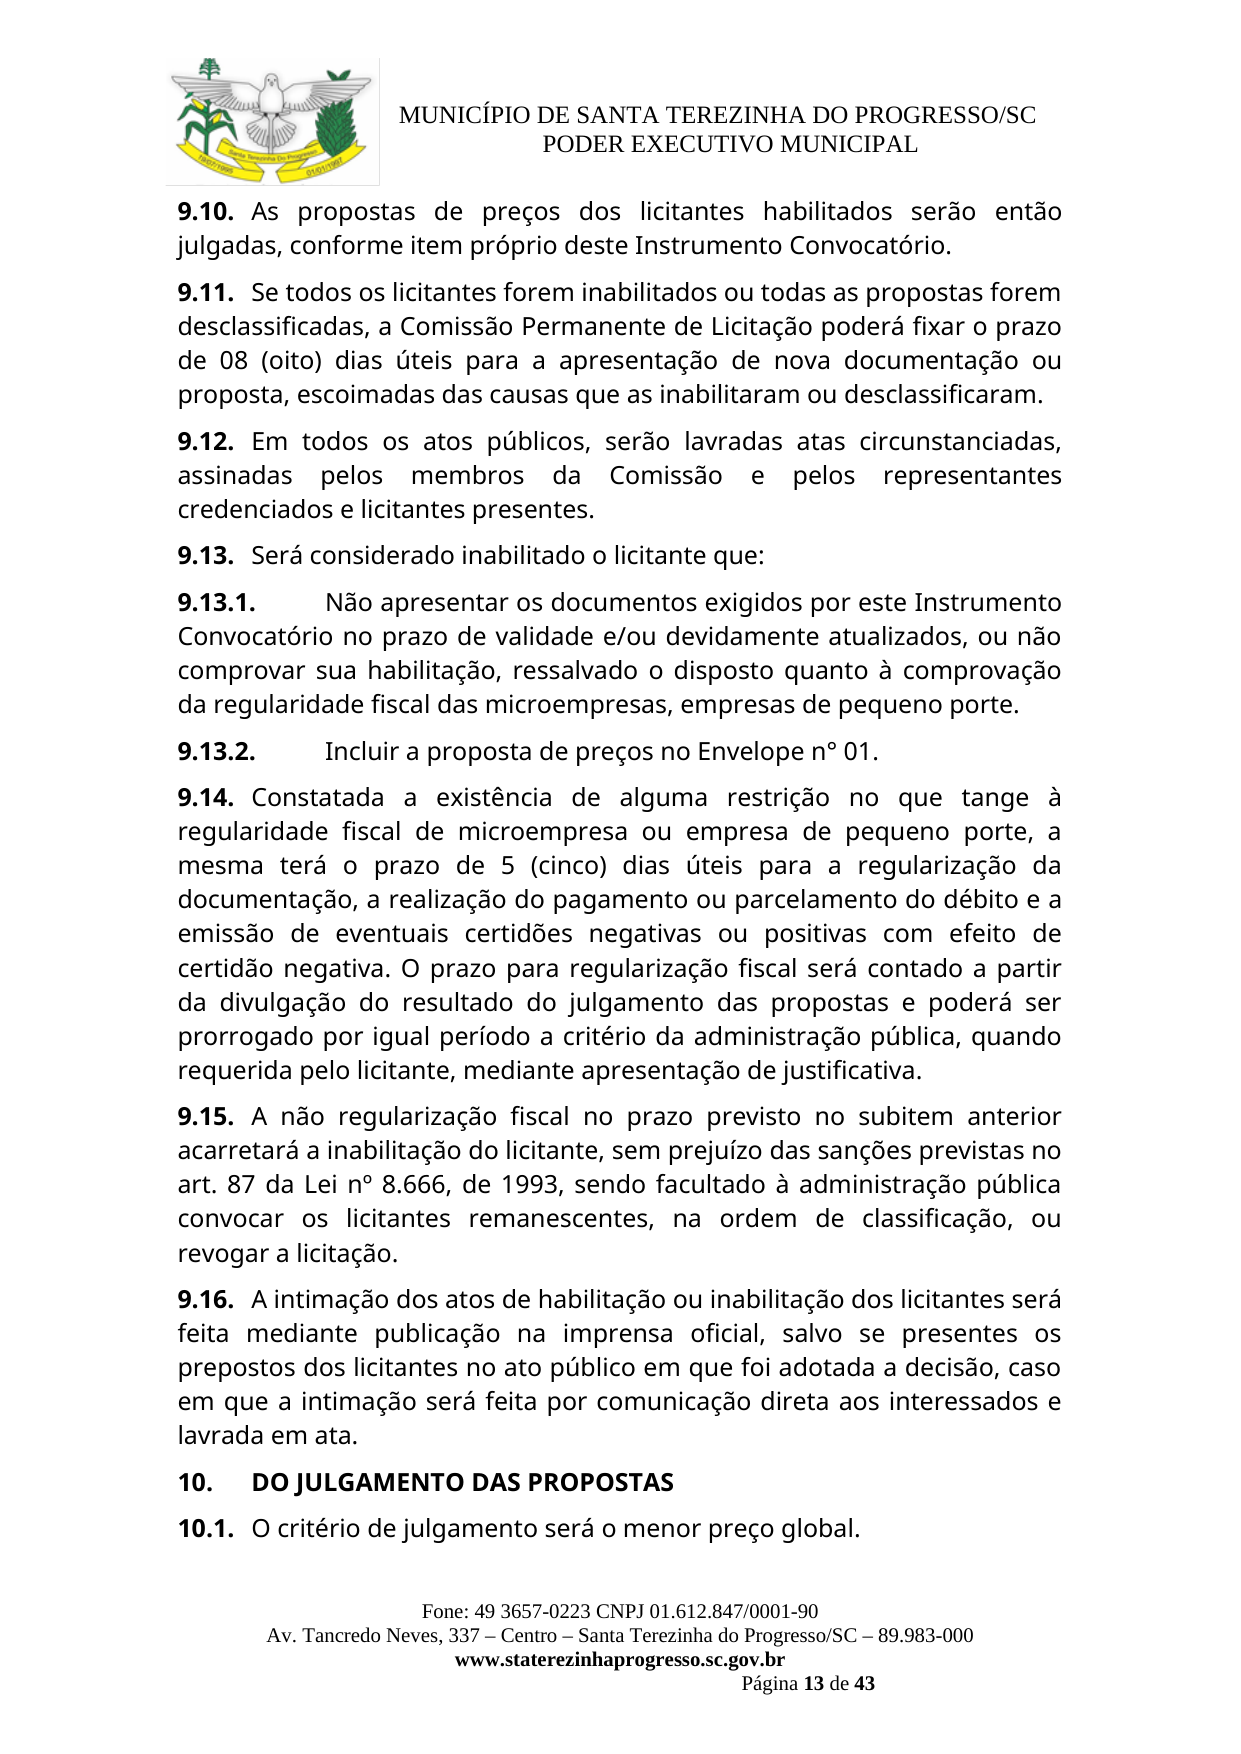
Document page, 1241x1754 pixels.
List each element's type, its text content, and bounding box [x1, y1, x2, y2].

list O critério de julgamento será o menor preço global. [177, 1511, 1063, 1545]
list Incluir a proposta de preços no Envelope n° 01. [177, 733, 1063, 767]
list Constatada a existência de alguma restrição no que tange à regularidade fiscal de microempresa ou empresa de pequeno porte, a mesma terá o prazo de 5 (cinco) dias úteis para a regularização da documentação, a realização do pagamento ou parcelamento do débito e a emissão de eventuais certidões negativas ou positivas com efeito de certidão negativa. O prazo para regularização fiscal será contado a partir da divulgação do resultado do julgamento das propostas e poderá ser prorrogado por igual período a critério da administração pública, quando requerida pelo licitante, mediante apresentação de justificativa. [177, 780, 1063, 1086]
list A não regularização fiscal no prazo previsto no subitem anterior acarretará a inabilitação do licitante, sem prejuízo das sanções previstas no art. 87 da Lei nº 8.666, de 1993, sendo facultado à administração pública convocar os licitantes remanescentes, na ordem de classificação, ou revogar a licitação. [177, 1099, 1063, 1269]
picture [165, 58, 381, 187]
list A intimação dos atos de habilitação ou inabilitação dos licitantes será feita mediante publicação na imprensa oficial, salvo se presentes os prepostos dos licitantes no ato público em que foi adotada a decisão, caso em que a intimação será feita por comunicação direta aos interessados e lavrada em ata. [177, 1282, 1063, 1452]
list Em todos os atos públicos, serão lavradas atas circunstanciadas, assinadas pelos membros da Comissão e pelos representantes credenciados e licitantes presentes. [177, 423, 1063, 526]
list DO JULGAMENTO DAS PROPOSTAS [177, 1464, 1063, 1499]
list Se todos os licitantes forem inabilitados ou todas as propostas forem desclassificadas, a Comissão Permanente de Licitação poderá fixar o prazo de 08 (oito) dias úteis para a apresentação de nova documentação ou proposta, escoimadas das causas que as inabilitaram ou desclassificaram. [177, 274, 1063, 411]
list Será considerado inabilitado o licitante que: [177, 538, 1063, 572]
list As propostas de preços dos licitantes habilitados serão então julgadas, conforme item próprio deste Instrumento Convocatório. [177, 194, 1063, 262]
list Não apresentar os documentos exigidos por este Instrumento Convocatório no prazo de validade e/ou devidamente atualizados, ou não comprovar sua habilitação, ressalvado o disposto quanto à comprovação da regularidade fiscal das microempresas, empresas de pequeno porte. [177, 584, 1063, 721]
